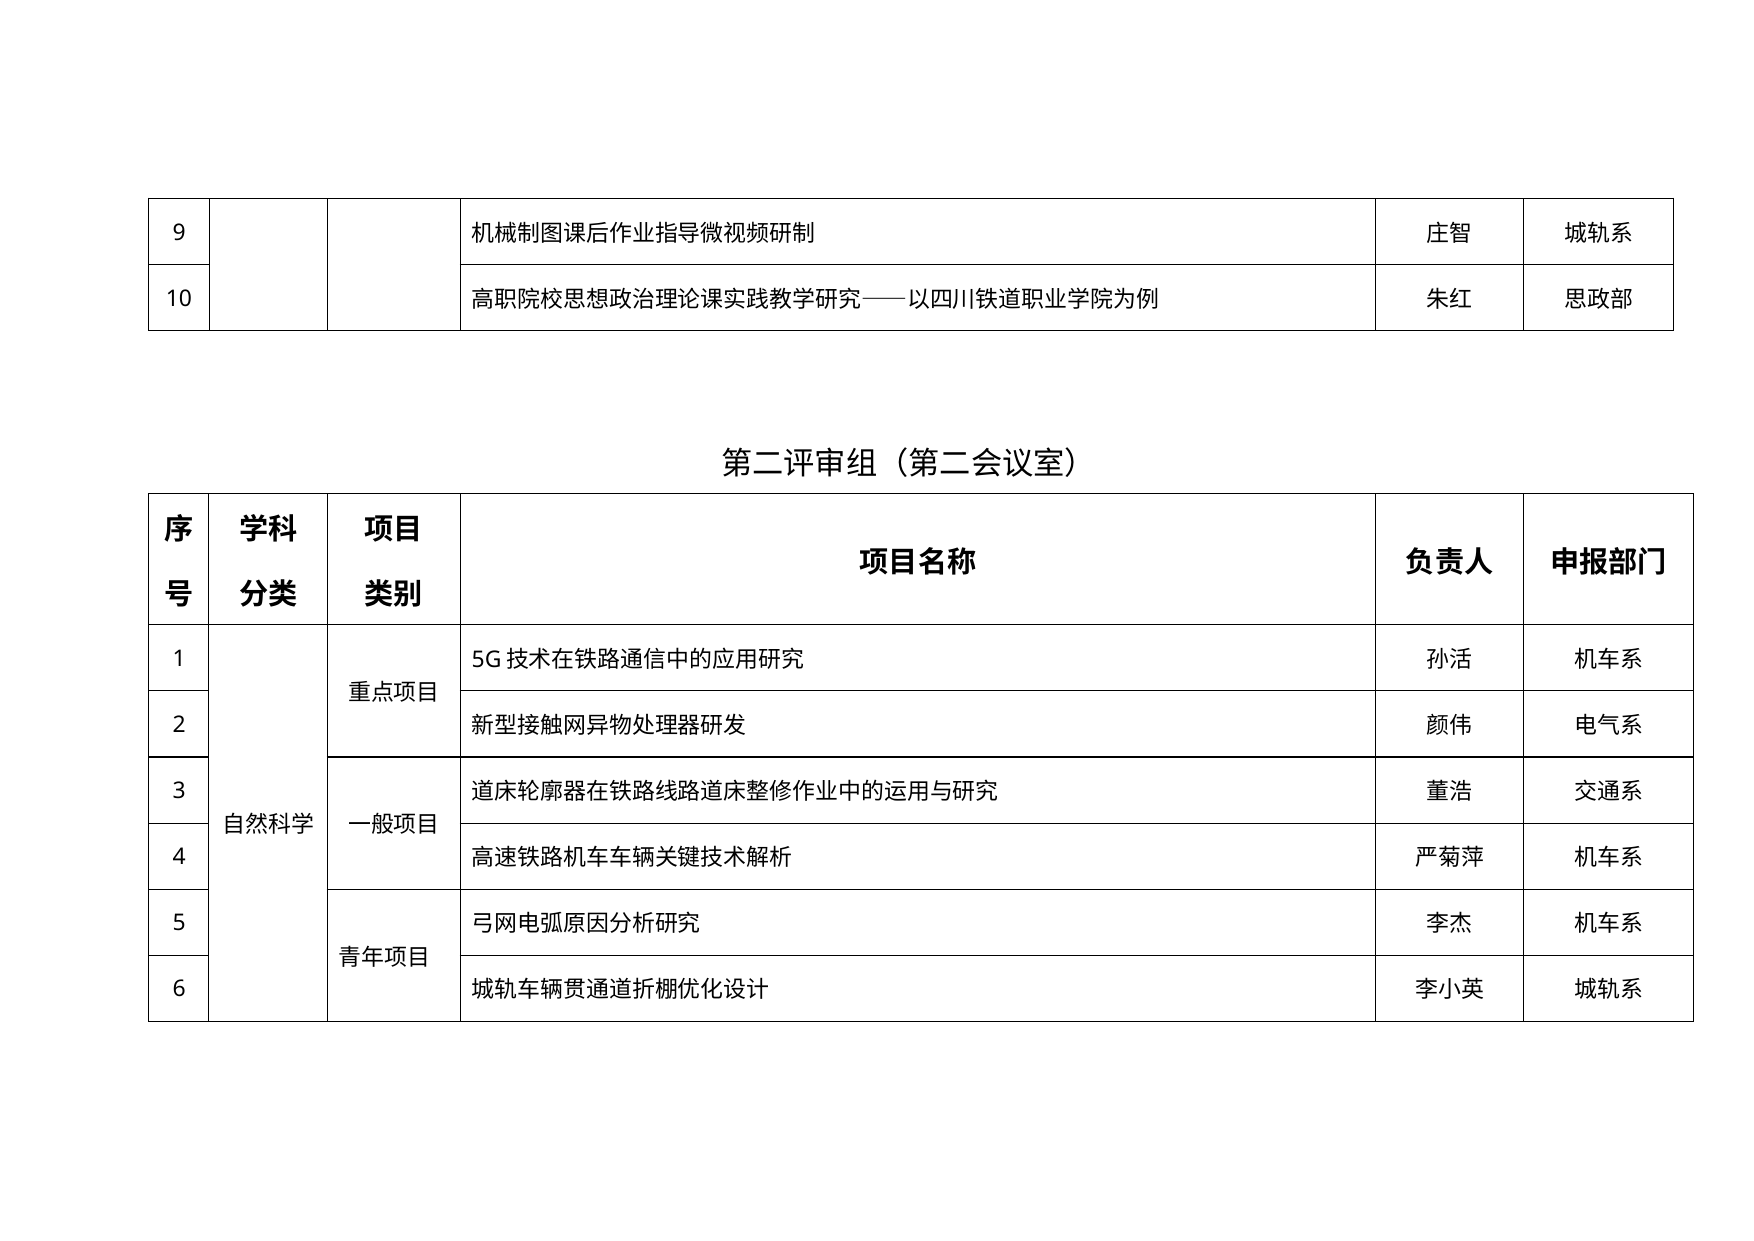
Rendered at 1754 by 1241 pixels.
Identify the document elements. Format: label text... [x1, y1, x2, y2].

table_header 项目名称 [461, 494, 1375, 624]
table_cell 弓网电弧原因分析研究 [461, 890, 1375, 954]
table_cell 机车系 [1524, 890, 1693, 954]
table_cell 9 [149, 199, 209, 264]
table_cell 青年项目 [328, 890, 460, 1021]
table_cell 孙活 [1376, 625, 1523, 690]
table_cell 庄智 [1376, 199, 1523, 264]
table_cell 城轨系 [1524, 199, 1673, 264]
table_header 学科 分类 [209, 494, 327, 624]
table_cell 城轨系 [1524, 956, 1693, 1021]
table_cell 机车系 [1524, 824, 1693, 888]
table_header 申报部门 [1524, 494, 1693, 624]
table_cell 电气系 [1524, 691, 1693, 756]
table_cell 5G技术在铁路通信中的应用研究 [461, 625, 1375, 690]
table_cell 4 [149, 824, 208, 888]
table_cell 一般项目 [328, 758, 460, 888]
table_header 序 号 [149, 494, 208, 624]
list 第二评审组（第二会议室） [212, 428, 1604, 493]
table_cell 机械制图课后作业指导微视频研制 [461, 199, 1375, 264]
table_cell 董浩 [1376, 758, 1523, 822]
table_cell 5 [149, 890, 208, 954]
table_cell 3 [149, 758, 208, 822]
table_cell 朱红 [1376, 265, 1523, 330]
table_cell 2 [149, 691, 208, 756]
table_cell 李杰 [1376, 890, 1523, 954]
table_cell 自然科学 [209, 625, 327, 1021]
table_cell 1 [149, 625, 208, 690]
table_cell 道床轮廓器在铁路线路道床整修作业中的运用与研究 [461, 758, 1375, 822]
table_cell 城轨车辆贯通道折棚优化设计 [461, 956, 1375, 1021]
table_cell 机车系 [1524, 625, 1693, 690]
table_cell 高职院校思想政治理论课实践教学研究——以四川铁道职业学院为例 [461, 265, 1375, 330]
table_cell 思政部 [1524, 265, 1673, 330]
table_cell 高速铁路机车车辆关键技术解析 [461, 824, 1375, 888]
table_cell 6 [149, 956, 208, 1021]
table_cell 10 [149, 265, 209, 330]
table_cell 新型接触网异物处理器研发 [461, 691, 1375, 756]
table_cell 颜伟 [1376, 691, 1523, 756]
table_cell 重点项目 [328, 625, 460, 756]
table_cell 李小英 [1376, 956, 1523, 1021]
table_cell 严菊萍 [1376, 824, 1523, 888]
table_cell 交通系 [1524, 758, 1693, 822]
table_header 项目 类别 [328, 494, 460, 624]
table_header 负责人 [1376, 494, 1523, 624]
